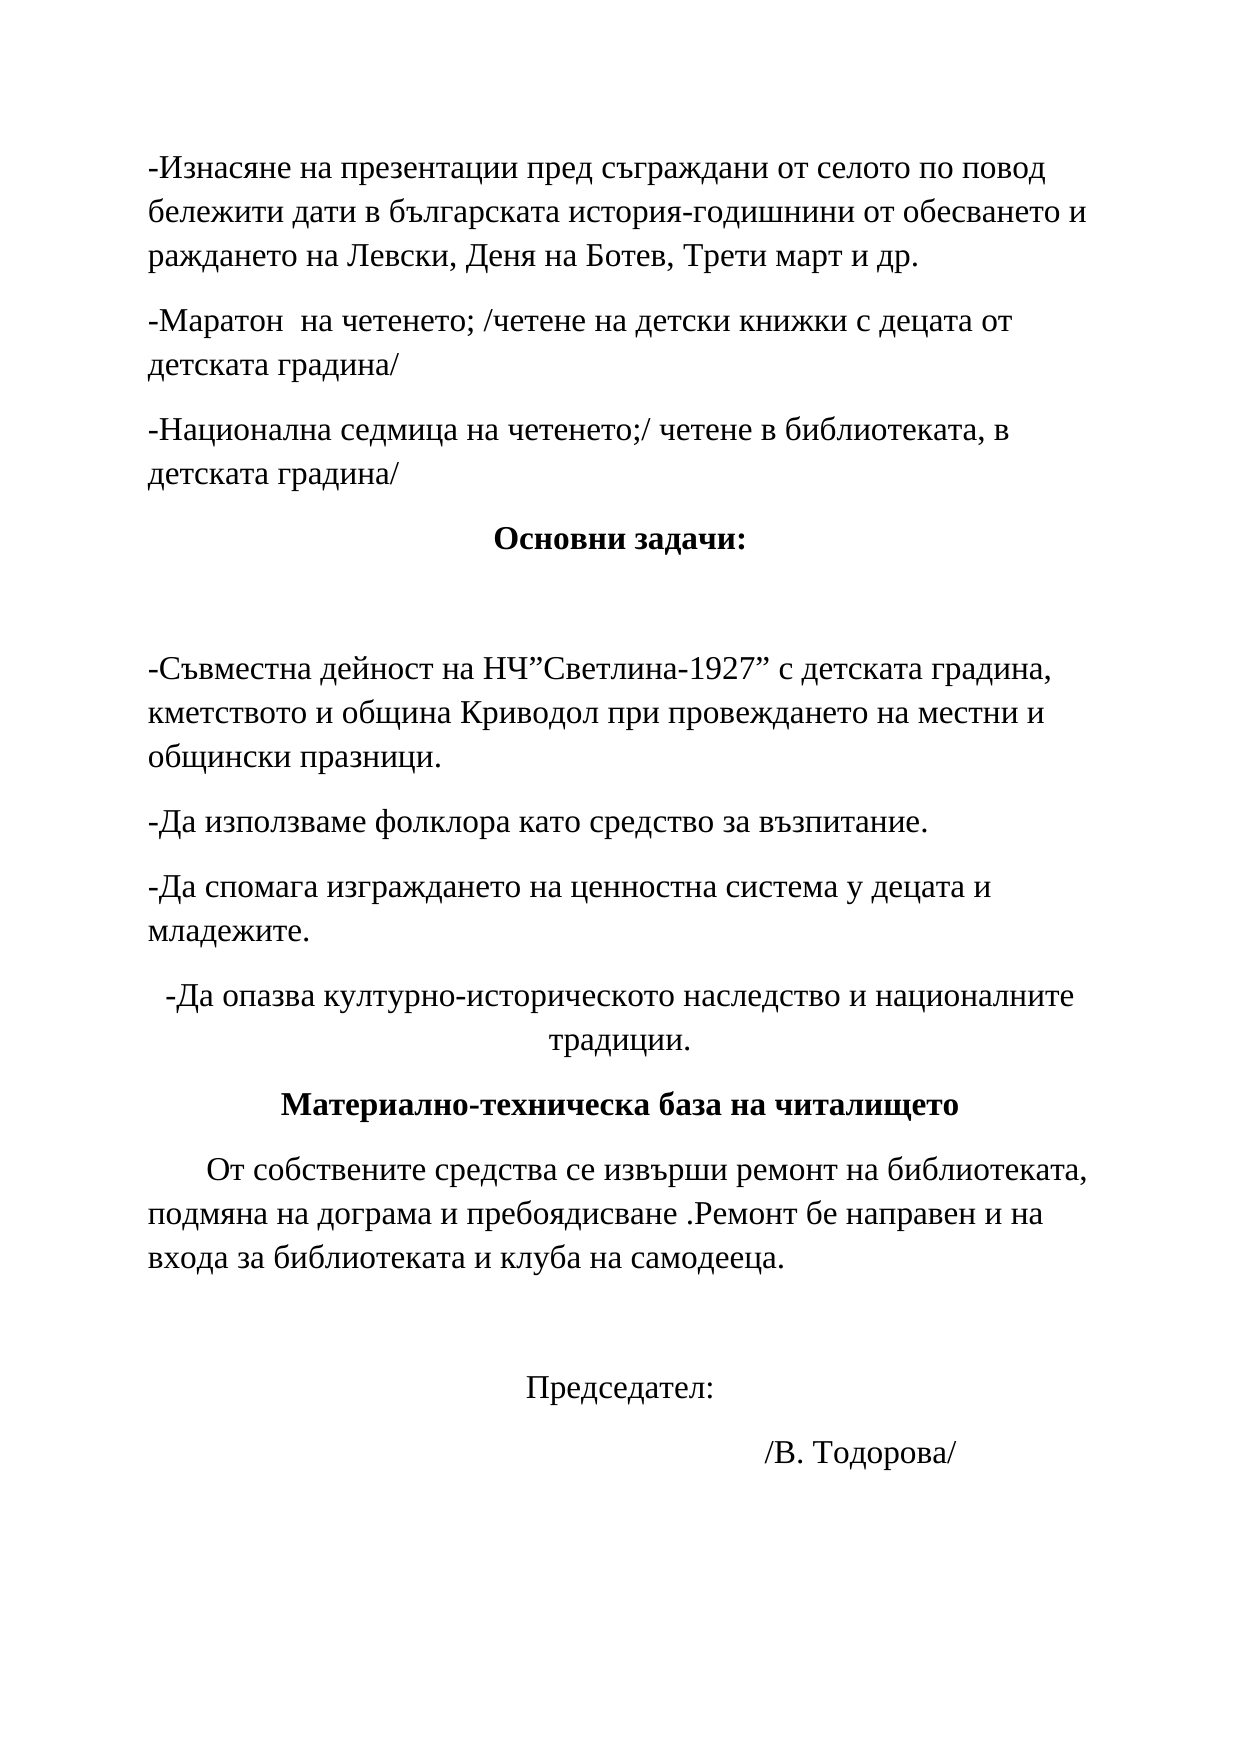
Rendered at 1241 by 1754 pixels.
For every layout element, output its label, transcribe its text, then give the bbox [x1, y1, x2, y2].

text -Маратон на четенето; /четене на детски книжки с децата от детската градина/ [148, 301, 1093, 383]
text Материално-техническа база на читалището [148, 1084, 1093, 1122]
text -Изнасяне на презентации пред съграждани от селото по повод бележити дати в българската история-годишнини от обесването и раждането на Левски, Деня на Ботев, Трети март и др. [148, 148, 1093, 274]
text -Съвместна дейност на НЧ”Светлина-1927” с детската градина, кметството и община Криводол при провеждането на местни и общински празници. [148, 648, 1093, 775]
text Основни задачи: [148, 518, 1093, 557]
text Председател: [148, 1367, 1093, 1405]
text От собствените средства се извърши ремонт на библиотеката, подмяна на дограма и пребоядисване .Ремонт бе направен и на входа за библиотеката и клуба на самодееца. [148, 1149, 1093, 1276]
text -Да опазва културно-историческото наследство и националните традиции. [148, 975, 1093, 1058]
text -Национална седмица на четенето;/ четене в библиотеката, в детската градина/ [148, 409, 1093, 492]
text -Да спомага изграждането на ценностна система у децата и младежите. [148, 866, 1093, 949]
text -Да използваме фолклора като средство за възпитание. [148, 801, 1093, 840]
text /В. Тодорова/ [148, 1432, 1093, 1470]
